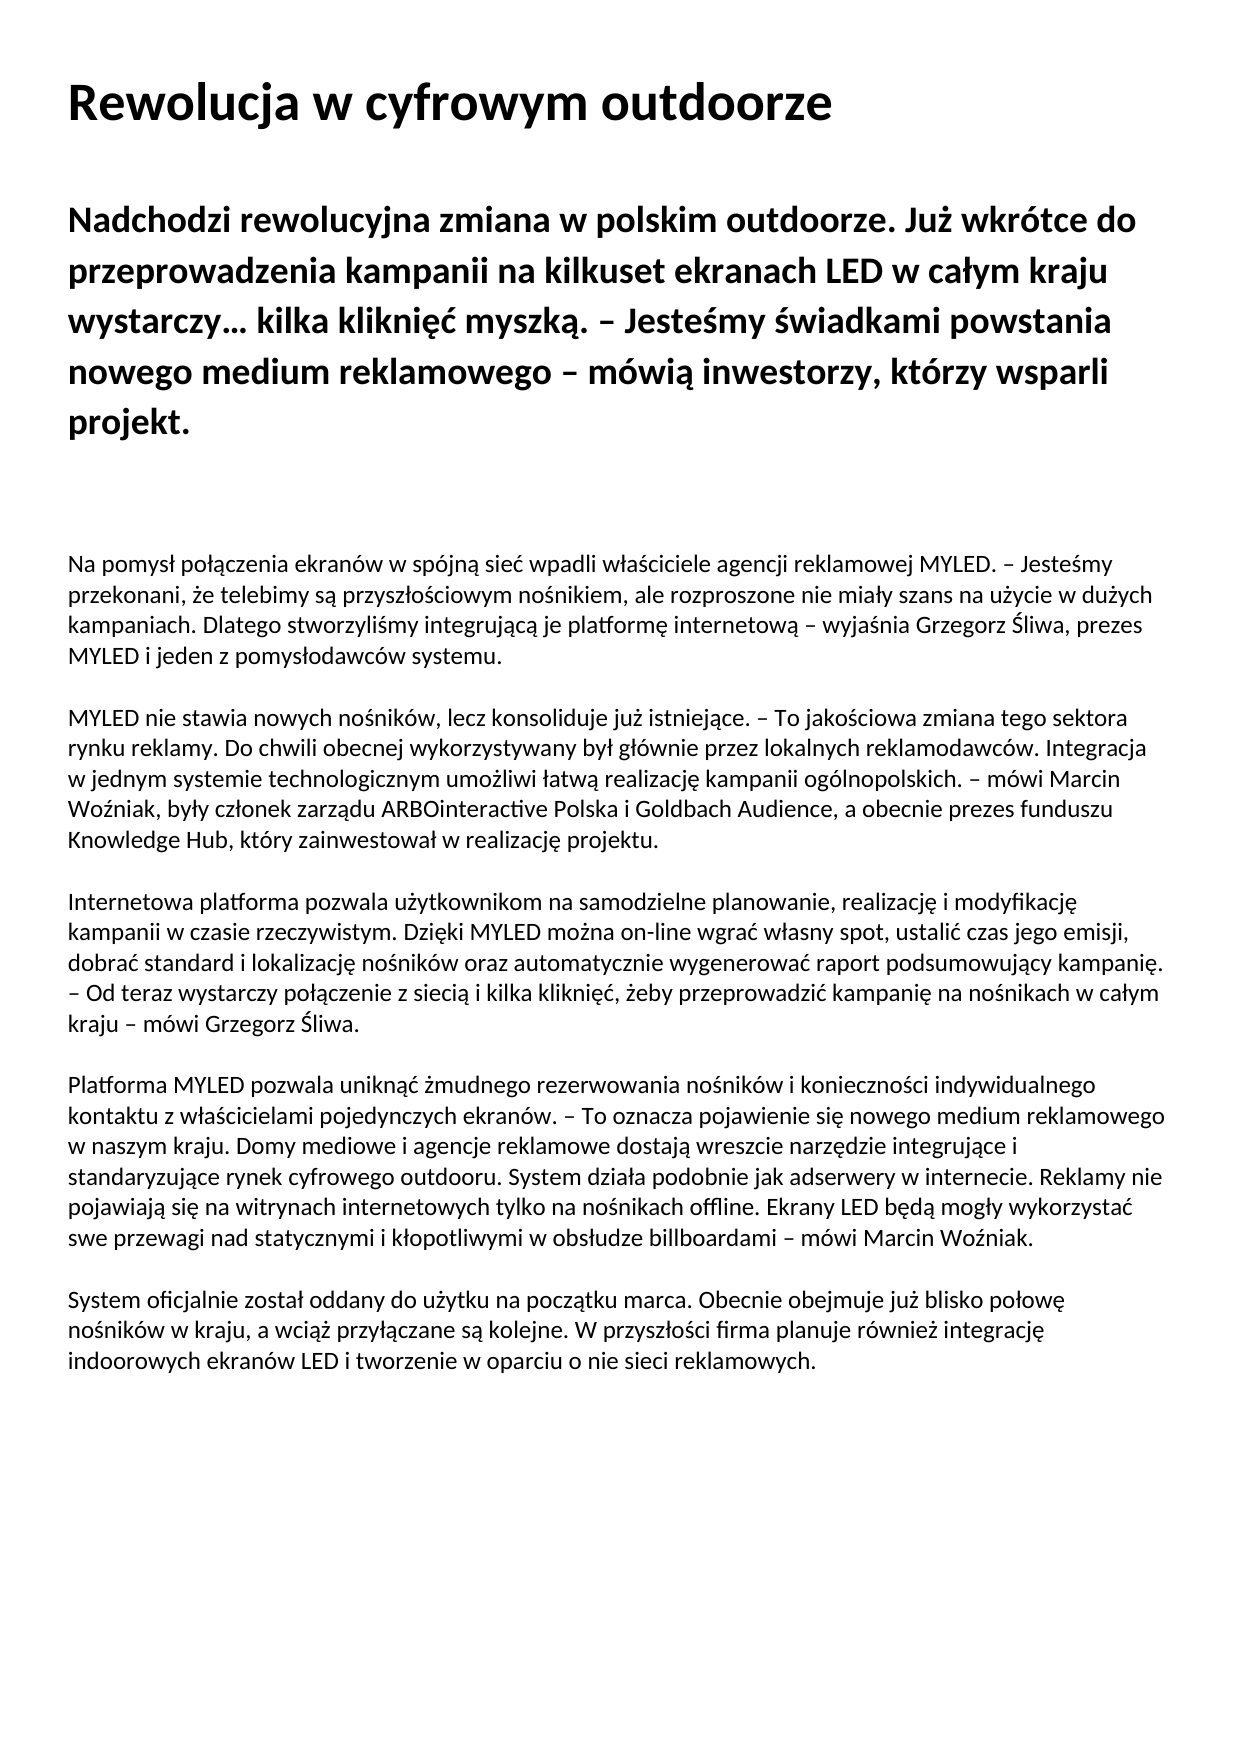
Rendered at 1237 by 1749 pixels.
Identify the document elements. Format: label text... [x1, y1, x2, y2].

text Internetowa platforma pozwala użytkownikom na samodzielne planowanie, realizację i modyfikację kampanii w czasie rzeczywistym. Dzięki MYLED można on-line wgrać własny spot, ustalić czas jego emisji, dobrać standard i lokalizację nośników oraz automatycznie wygenerować raport podsumowujący kampanię. – Od teraz wystarczy połączenie z siecią i kilka kliknięć, żeby przeprowadzić kampanię na nośnikach w całym kraju – mówi Grzegorz Śliwa. [68, 886, 1169, 1038]
text Rewolucja w cyfrowym outdoorze [68, 68, 1169, 134]
text Na pomysł połączenia ekranów w spójną sieć wpadli właściciele agencji reklamowej MYLED. – Jesteśmy przekonani, że telebimy są przyszłościowym nośnikiem, ale rozproszone nie miały szans na użycie w dużych kampaniach. Dlatego stworzyliśmy integrującą je platformę internetową – wyjaśnia Grzegorz Śliwa, prezes MYLED i jeden z pomysłodawców systemu. [68, 548, 1169, 671]
text System oficjalnie został oddany do użytku na początku marca. Obecnie obejmuje już blisko połowę nośników w kraju, a wciąż przyłączane są kolejne. W przyszłości firma planuje również integrację indoorowych ekranów LED i tworzenie w oparciu o nie sieci reklamowych. [68, 1284, 1169, 1375]
text Nadchodzi rewolucyjna zmiana w polskim outdoorze. Już wkrótce do przeprowadzenia kampanii na kilkuset ekranach LED w całym kraju wystarczy… kilka kliknięć myszką. – Jesteśmy świadkami powstania nowego medium reklamowego – mówią inwestorzy, którzy wsparli projekt. [68, 196, 1169, 444]
text MYLED nie stawia nowych nośników, lecz konsoliduje już istniejące. – To jakościowa zmiana tego sektora rynku reklamy. Do chwili obecnej wykorzystywany był głównie przez lokalnych reklamodawców. Integracja w jednym systemie technologicznym umożliwi łatwą realizację kampanii ogólnopolskich. – mówi Marcin Woźniak, były członek zarządu ARBOinteractive Polska i Goldbach Audience, a obecnie prezes funduszu Knowledge Hub, który zainwestował w realizację projektu. [68, 702, 1169, 854]
text Platforma MYLED pozwala uniknąć żmudnego rezerwowania nośników i konieczności indywidualnego kontaktu z właścicielami pojedynczych ekranów. – To oznacza pojawienie się nowego medium reklamowego w naszym kraju. Domy mediowe i agencje reklamowe dostają wreszcie narzędzie integrujące i standaryzujące rynek cyfrowego outdooru. System działa podobnie jak adserwery w internecie. Reklamy nie pojawiają się na witrynach internetowych tylko na nośnikach offline. Ekrany LED będą mogły wykorzystać swe przewagi nad statycznymi i kłopotliwymi w obsłudze billboardami – mówi Marcin Woźniak. [68, 1069, 1169, 1253]
